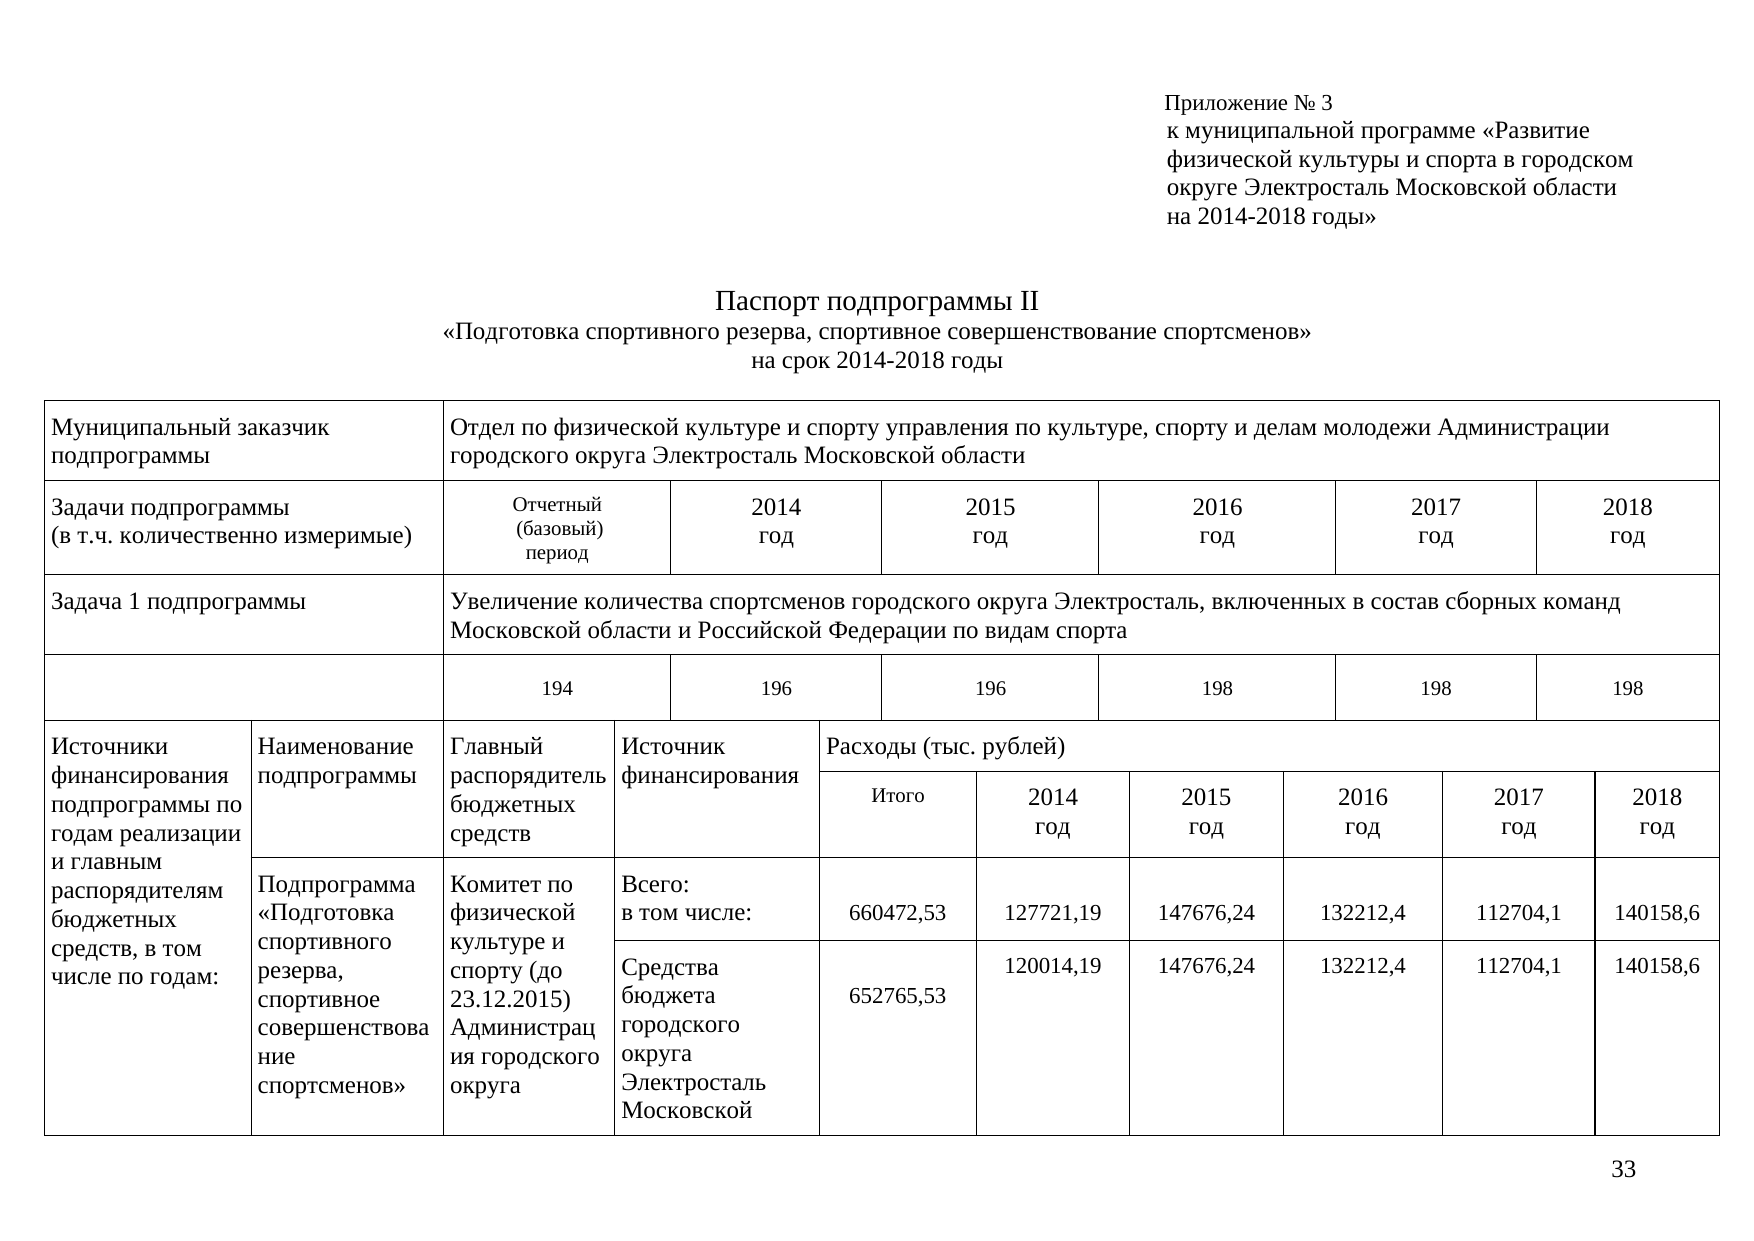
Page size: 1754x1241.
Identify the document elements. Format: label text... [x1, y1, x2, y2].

table_cell 2017 год [1443, 772, 1594, 857]
text Паспорт подпрограммы II [118, 283, 1636, 316]
table_cell 2018 год [1596, 772, 1719, 857]
table_cell 147676,24 [1130, 858, 1283, 940]
table_cell 112704,1 [1443, 941, 1594, 1135]
table_cell 198 [1336, 655, 1536, 720]
table_cell Подпрограмма «Подготовка спортивного резерва, спортивное совершенствование спортсменов» [252, 858, 443, 1135]
text к муниципальной программе «Развитие физической культуры и спорта в городском округе Электросталь Московской области на 2014-2018 годы» [1167, 115, 1636, 230]
table_cell 652765,53 [820, 941, 976, 1135]
table_cell Увеличение количества спортсменов городского округа Электросталь, включенных в состав сборных команд Московской области и Российской Федерации по видам спорта [444, 575, 1719, 654]
table_cell 127721,19 [977, 858, 1129, 940]
table_cell Источники финансирования подпрограммы по годам реализации и главным распорядителям бюджетных средств, в том числе по годам: [45, 721, 251, 1135]
table_cell 2017 год [1336, 481, 1536, 574]
table_cell 2014 год [671, 481, 881, 574]
table_header Муниципальный заказчик подпрограммы [45, 401, 443, 480]
table_cell 132212,4 [1284, 941, 1442, 1135]
table_cell Комитет по физической культуре и спорту (до 23.12.2015) Администрация городского округа Электросталь Московской области (с 24.12.2015) [444, 858, 614, 1135]
table_cell 198 [1099, 655, 1335, 720]
table_cell 112704,1 [1443, 858, 1594, 940]
table_cell 2015 год [882, 481, 1098, 574]
table_cell 196 [882, 655, 1098, 720]
text «Подготовка спортивного резерва, спортивное совершенствование спортсменов» [118, 316, 1636, 345]
table_cell 140158,6 [1596, 941, 1719, 1135]
table_cell 194 [444, 655, 670, 720]
table_cell 147676,24 [1130, 941, 1283, 1135]
table_cell 2016 год [1284, 772, 1442, 857]
text на срок 2014-2018 годы [118, 345, 1636, 374]
table_cell 2018 год [1537, 481, 1719, 574]
table_cell 660472,53 [820, 858, 976, 940]
table_cell Итого [820, 772, 976, 857]
table_cell Всего: в том числе: [615, 858, 819, 940]
table_cell 120014,19 [977, 941, 1129, 1135]
table_cell Отчетный (базовый) период [444, 481, 670, 574]
table_cell 140158,6 [1596, 858, 1719, 940]
table_cell 2014 год [977, 772, 1129, 857]
table_header Отдел по физической культуре и спорту управления по культуре, спорту и делам молодежи Администрации городского округа Электросталь Московской области [444, 401, 1719, 480]
table_cell 2016 год [1099, 481, 1335, 574]
table_cell Наименование подпрограммы [252, 721, 443, 857]
table_cell Задачи подпрограммы (в т.ч. количественно измеримые) [45, 481, 443, 574]
table_cell 2015 год [1130, 772, 1283, 857]
table_cell Главный распорядитель бюджетных средств [444, 721, 614, 857]
table_cell 132212,4 [1284, 858, 1442, 940]
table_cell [615, 941, 819, 1135]
table_cell [45, 655, 443, 720]
table_cell 198 [1537, 655, 1719, 720]
text Приложение № 3 [1004, 89, 1636, 115]
table_cell Задача 1 подпрограммы [45, 575, 443, 654]
table_cell Расходы (тыс. рублей) [820, 721, 1719, 771]
table_cell 196 [671, 655, 881, 720]
table_cell Источник финансирования [615, 721, 819, 857]
